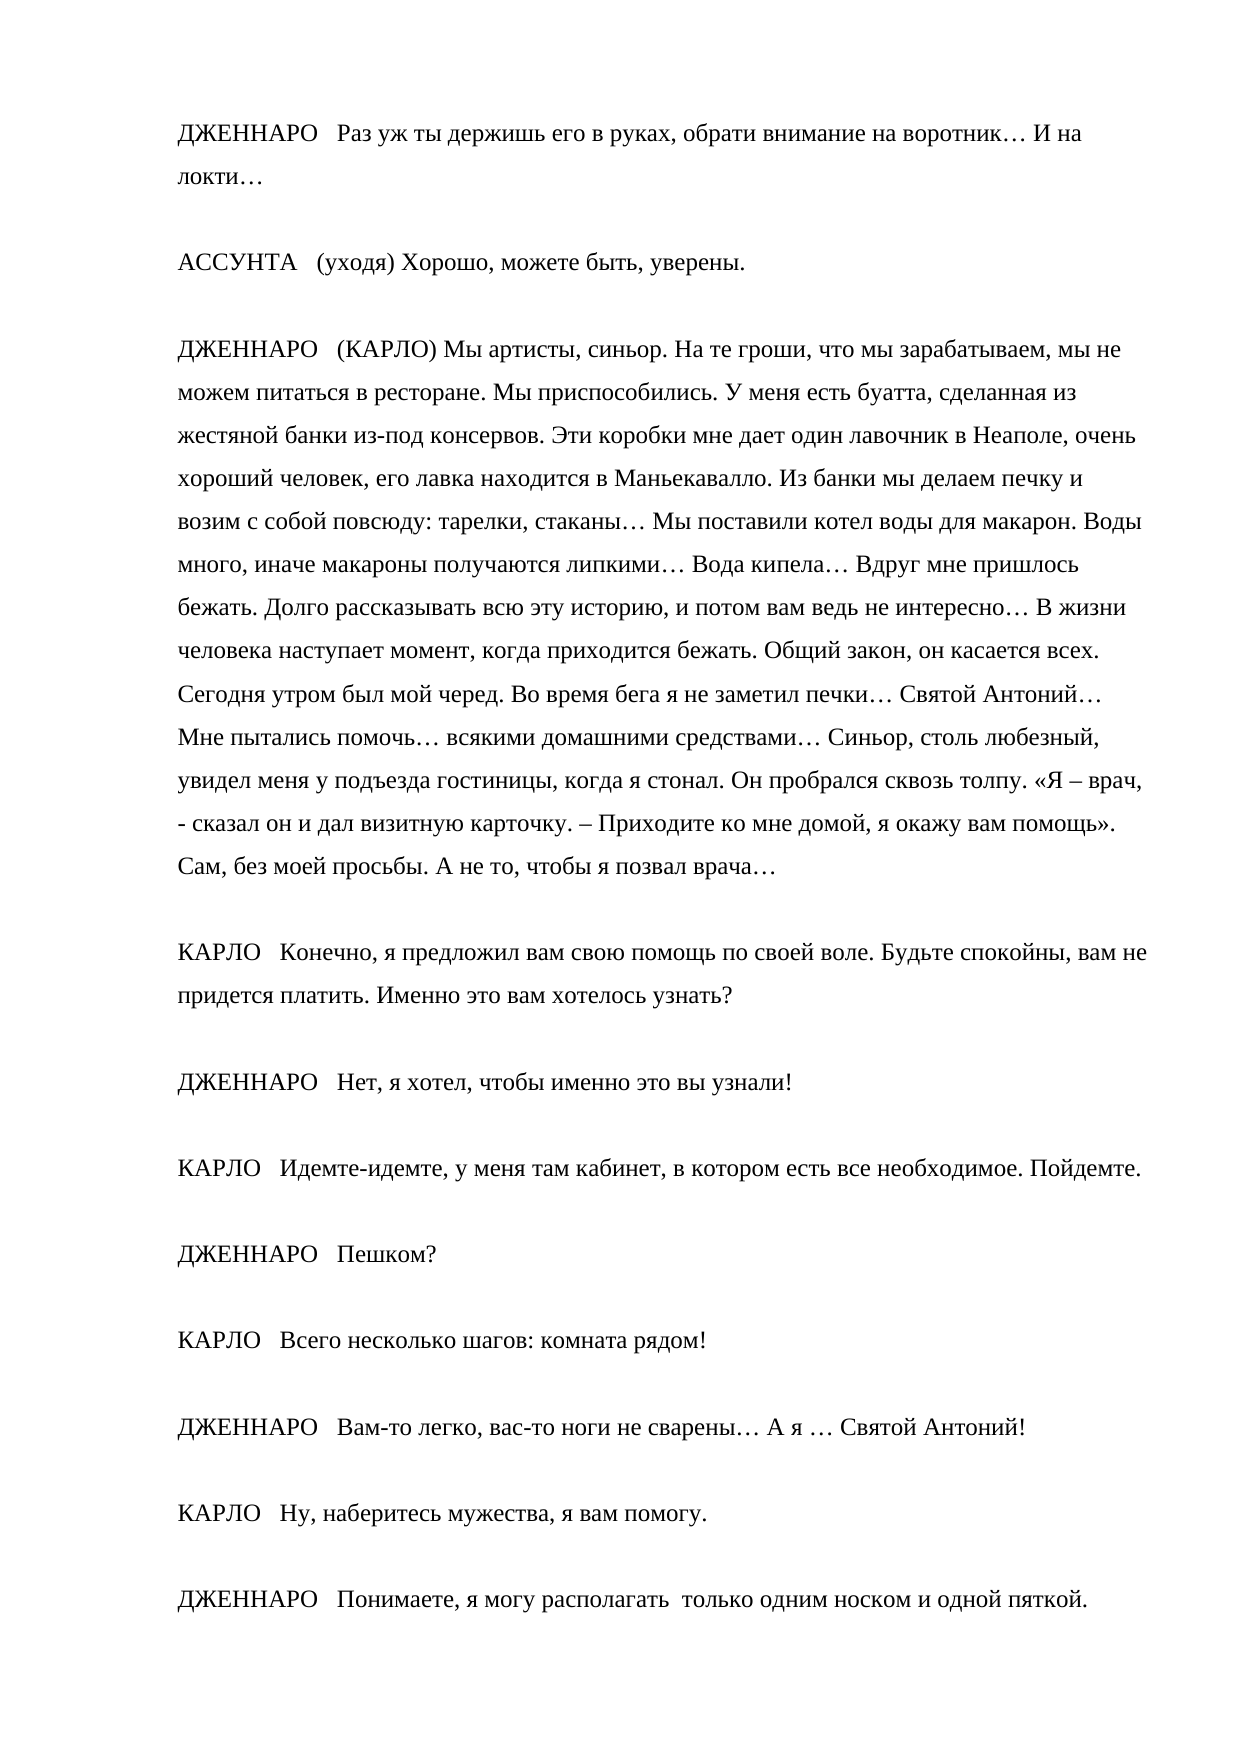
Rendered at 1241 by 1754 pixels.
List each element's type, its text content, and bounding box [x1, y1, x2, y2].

text ДЖЕННАРО Вам-то легко, вас-то ноги не сварены… А я … Святой Антоний! [177, 1412, 1152, 1441]
text ДЖЕННАРО Нет, я хотел, чтобы именно это вы узнали! [177, 1067, 1152, 1096]
text КАРЛО Идемте-идемте, у меня там кабинет, в котором есть все необходимое. Пойдемте. [177, 1153, 1152, 1182]
text ДЖЕННАРО Раз уж ты держишь его в руках, обрати внимание на воротник… И на локти… [177, 118, 1152, 190]
text КАРЛО Ну, наберитесь мужества, я вам помогу. [177, 1498, 1152, 1527]
text КАРЛО Всего несколько шагов: комната рядом! [177, 1326, 1152, 1354]
text АССУНТА (уходя) Хорошо, можете быть, уверены. [177, 247, 1152, 276]
text КАРЛО Конечно, я предложил вам свою помощь по своей воле. Будьте спокойны, вам не придется платить. Именно это вам хотелось узнать? [177, 937, 1152, 1009]
text ДЖЕННАРО Понимаете, я могу располагать только одним носком и одной пяткой. [177, 1584, 1152, 1613]
text ДЖЕННАРО Пешком? [177, 1239, 1152, 1268]
text ДЖЕННАРО (КАРЛО) Мы артисты, синьор. На те гроши, что мы зарабатываем, мы не можем питаться в ресторане. Мы приспособились. У меня есть буатта, сделанная из жестяной банки из-под консервов. Эти коробки мне дает один лавочник в Неаполе, очень хороший человек, его лавка находится в Маньекавалло. Из банки мы делаем печку и возим с собой повсюду: тарелки, стаканы… Мы поставили котел воды для макарон. Воды много, иначе макароны получаются липкими… Вода кипела… Вдруг мне пришлось бежать. Долго рассказывать всю эту историю, и потом вам ведь не интересно… В жизни человека наступает момент, когда приходится бежать. Общий закон, он касается всех. Сегодня утром был мой черед. Во время бега я не заметил печки… Святой Антоний… Мне пытались помочь… всякими домашними средствами… Синьор, столь любезный, увидел меня у подъезда гостиницы, когда я стонал. Он пробрался сквозь толпу. «Я – врач, - сказал он и дал визитную карточку. – Приходите ко мне домой, я окажу вам помощь». Сам, без моей просьбы. А не то, чтобы я позвал врача… [177, 334, 1152, 880]
